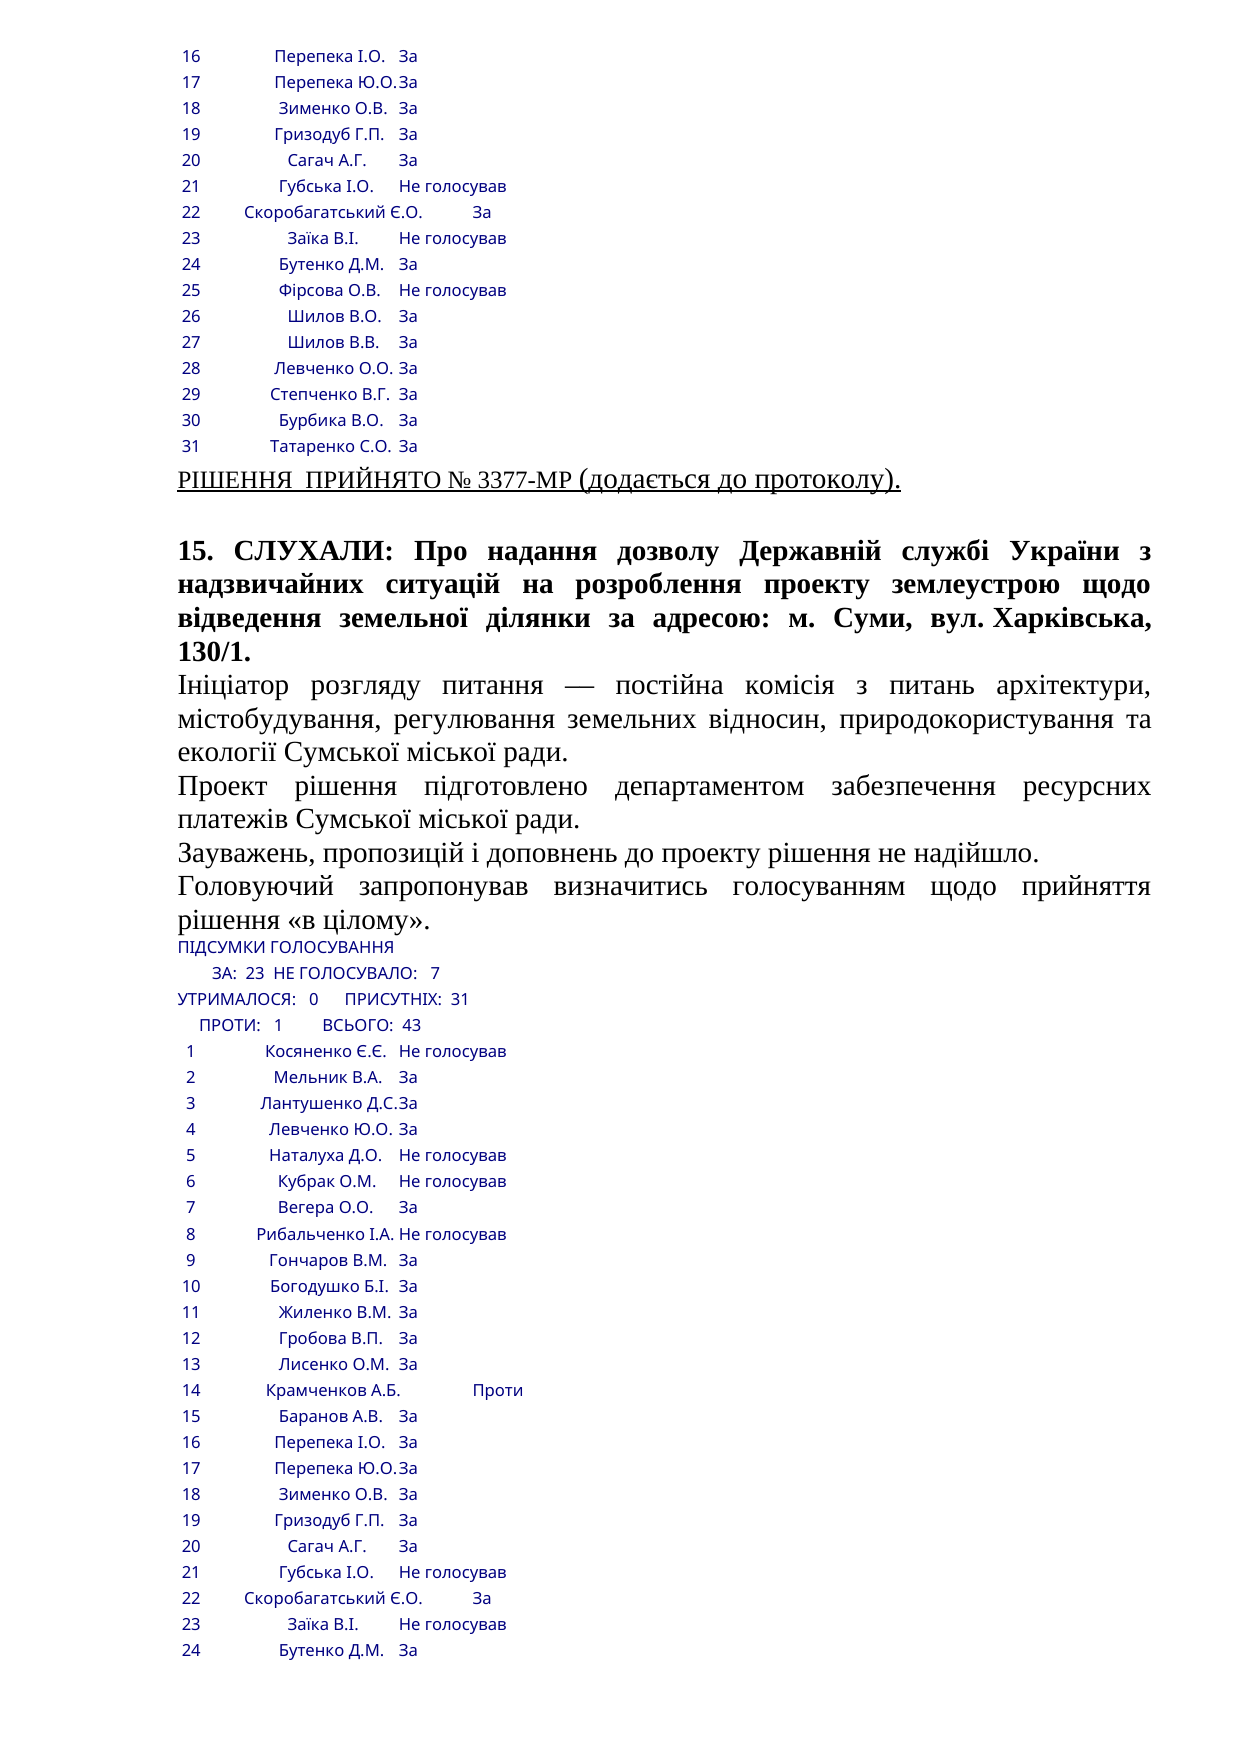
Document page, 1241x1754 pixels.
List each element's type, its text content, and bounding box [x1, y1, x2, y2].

text 22 Скоробагатський Є.О. За [177, 1587, 1152, 1609]
text 25 Фірсова О.В. Не голосував [177, 279, 1152, 301]
text 3 Лантушенко Д.С. За [177, 1092, 1152, 1114]
text Зауважень, пропозицій і доповнень до проекту рішення не надійшло. [177, 835, 1152, 868]
text 18 Зименко О.В. За [177, 96, 1152, 119]
text 6 Кубрак О.М. Не голосував [177, 1170, 1152, 1193]
text 15 Баранов А.В. За [177, 1404, 1152, 1427]
text 13 Лисенко О.М. За [177, 1352, 1152, 1375]
text 2 Мельник В.А. За [177, 1066, 1152, 1088]
text 20 Сагач А.Г. За [177, 148, 1152, 171]
text 31 Татаренко С.О. За [177, 435, 1152, 458]
text 12 Гробова В.П. За [177, 1326, 1152, 1349]
text 24 Бутенко Д.М. За [177, 253, 1152, 275]
text 20 Сагач А.Г. За [177, 1534, 1152, 1557]
text 4 Левченко Ю.О. За [177, 1118, 1152, 1141]
text 26 Шилов В.О. За [177, 305, 1152, 327]
text 24 Бутенко Д.М. За [177, 1639, 1152, 1661]
text 10 Богодушко Б.І. За [177, 1274, 1152, 1297]
text 16 Перепека І.О. За [177, 44, 1152, 67]
text 18 Зименко О.В. За [177, 1482, 1152, 1505]
text ЗА: 23 НЕ ГОЛОСУВАЛО: 7 [177, 962, 1152, 984]
text 23 Заїка В.І. Не голосував [177, 1613, 1152, 1635]
text 9 Гончаров В.М. За [177, 1248, 1152, 1271]
text 8 Рибальченко І.А. Не голосував [177, 1222, 1152, 1245]
text 29 Степченко В.Г. За [177, 383, 1152, 406]
text 21 Губська І.О. Не голосував [177, 1561, 1152, 1583]
text 14 Крамченков А.Б. Проти [177, 1378, 1152, 1401]
text 17 Перепека Ю.О. За [177, 1456, 1152, 1479]
text 22 Скоробагатський Є.О. За [177, 201, 1152, 223]
text 7 Вегера О.О. За [177, 1196, 1152, 1219]
text 27 Шилов В.В. За [177, 331, 1152, 353]
text УТРИМАЛОСЯ: 0 ПРИСУТНІХ: 31 [177, 988, 1152, 1010]
text ПІДСУМКИ ГОЛОСУВАННЯ [177, 936, 1152, 958]
text 5 Наталуха Д.О. Не голосував [177, 1144, 1152, 1167]
text 21 Губська І.О. Не голосував [177, 174, 1152, 197]
text Головуючий запропонував визначитись голосуванням щодо прийняття рішення «в цілому». [177, 868, 1152, 936]
text Ініціатор розгляду питання –– постійна комісія з питань архітектури, містобудування, регулювання земельних відносин, природокористування та екології Сумської міської ради. [177, 667, 1152, 768]
text ПРОТИ: 1 ВСЬОГО: 43 [177, 1014, 1152, 1036]
text 28 Левченко О.О. За [177, 357, 1152, 379]
text 23 Заїка В.І. Не голосував [177, 227, 1152, 249]
text 11 Жиленко В.М. За [177, 1300, 1152, 1323]
text 16 Перепека І.О. За [177, 1430, 1152, 1453]
text РІШЕННЯ ПРИЙНЯТО № 3377-МР (додається до протоколу). [177, 461, 1152, 494]
text 15. СЛУХАЛИ: Про надання дозволу Державній службі України з надзвичайних ситуацій на розроблення проекту землеустрою щодо відведення земельної ділянки за адресою: м. Суми, вул. Харківська, 130/1. [177, 533, 1152, 667]
text 1 Косяненко Є.Є. Не голосував [177, 1040, 1152, 1062]
text 19 Гризодуб Г.П. За [177, 1508, 1152, 1531]
text 30 Бурбика В.О. За [177, 409, 1152, 432]
text 19 Гризодуб Г.П. За [177, 122, 1152, 145]
text Проект рішення підготовлено департаментом забезпечення ресурсних платежів Сумської міської ради. [177, 768, 1152, 835]
text 17 Перепека Ю.О. За [177, 70, 1152, 93]
